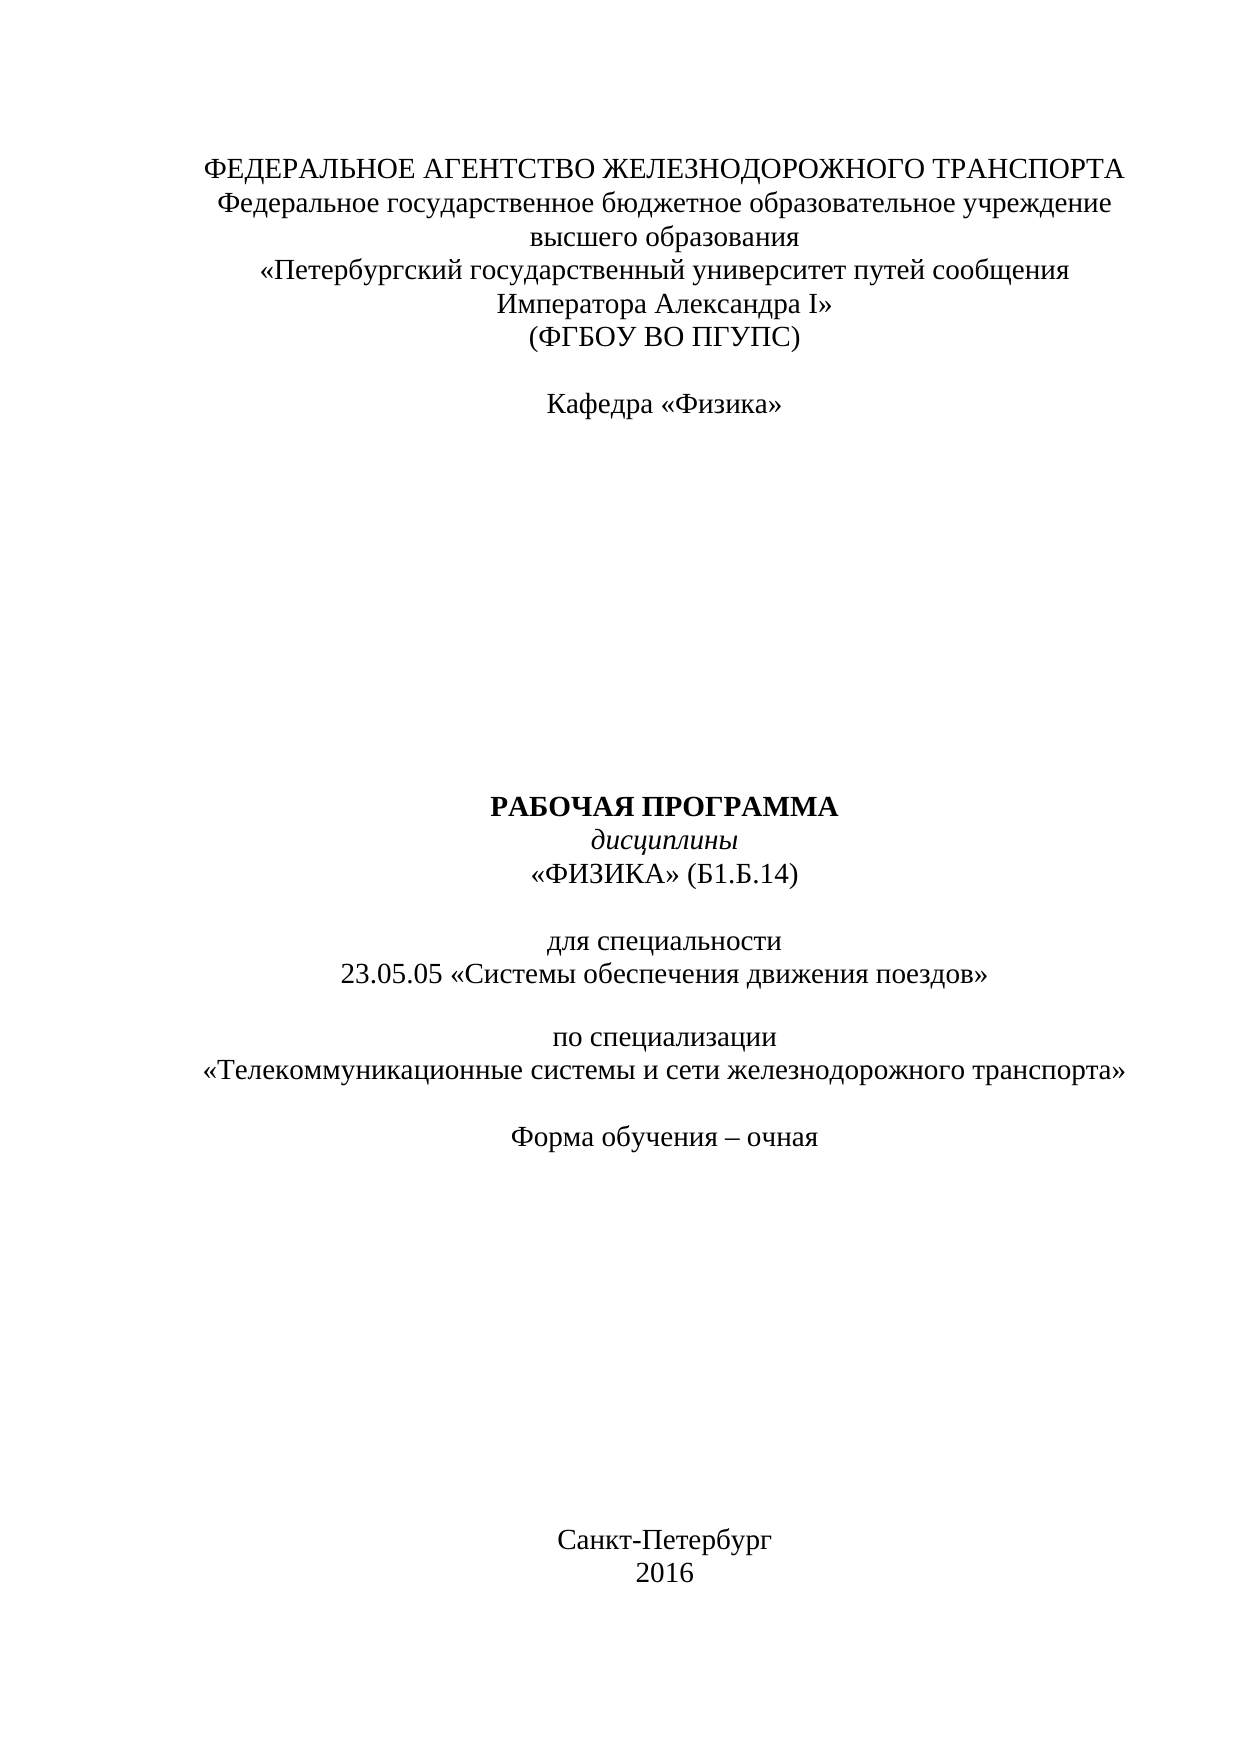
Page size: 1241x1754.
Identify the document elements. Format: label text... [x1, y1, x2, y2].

text для специальности [177, 923, 1152, 957]
text 23.05.05 «Системы обеспечения движения поездов» [177, 957, 1152, 990]
text Федеральное государственное бюджетное образовательное учреждение высшего образования [177, 185, 1152, 252]
text по специализации [177, 1019, 1152, 1052]
text Форма обучения – очная [177, 1119, 1152, 1153]
text «ФИЗИКА» (Б1.Б.14) [177, 856, 1152, 889]
text 2016 [177, 1556, 1152, 1589]
text (ФГБОУ ВО ПГУПС) [177, 319, 1152, 353]
text Императора Александра I» [177, 286, 1152, 319]
text дисциплины [177, 822, 1152, 856]
text РАБОЧАЯ ПРОГРАММА [177, 789, 1152, 822]
text ФЕДЕРАЛЬНОЕ АГЕНТСТВО ЖЕЛЕЗНОДОРОЖНОГО ТРАНСПОРТА [177, 152, 1152, 185]
text «Телекоммуникационные системы и сети железнодорожного транспорта» [177, 1052, 1152, 1086]
text Санкт-Петербург [177, 1522, 1152, 1556]
text Кафедра «Физика» [177, 386, 1152, 420]
text «Петербургский государственный университет путей сообщения [177, 252, 1152, 286]
